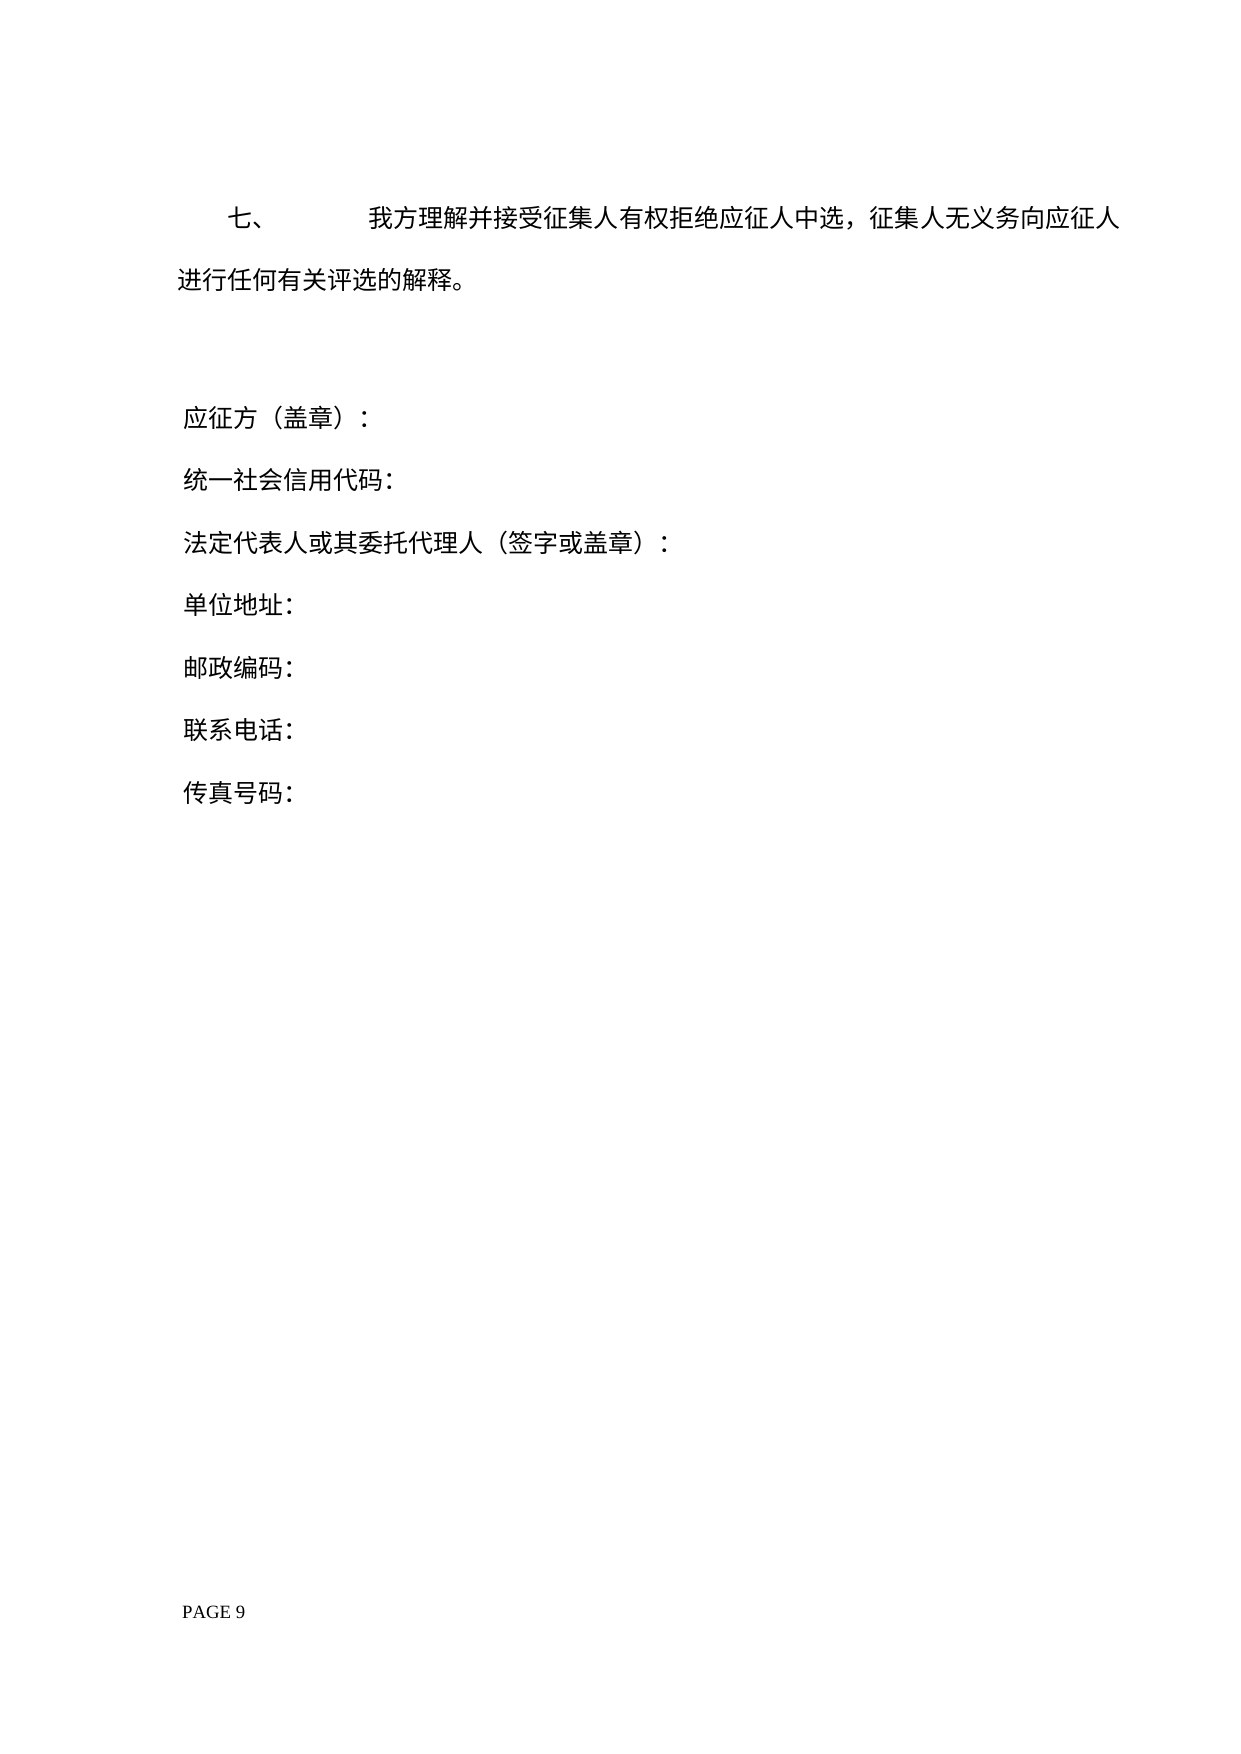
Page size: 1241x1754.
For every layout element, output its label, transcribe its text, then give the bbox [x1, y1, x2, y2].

text 法定代表人或其委托代理人（签字或盖章）： [183, 502, 1122, 565]
text 邮政编码： [183, 627, 1122, 690]
text 统一社会信用代码： [183, 440, 1122, 502]
text 单位地址： [183, 565, 1122, 627]
text 应征方（盖章）： [183, 377, 1122, 440]
list 我方理解并接受征集人有权拒绝应征人中选，征集人无义务向应征人进行任何有关评选的解释。 [177, 177, 1122, 302]
text 联系电话： [183, 690, 1122, 752]
text 传真号码： [183, 752, 1122, 815]
